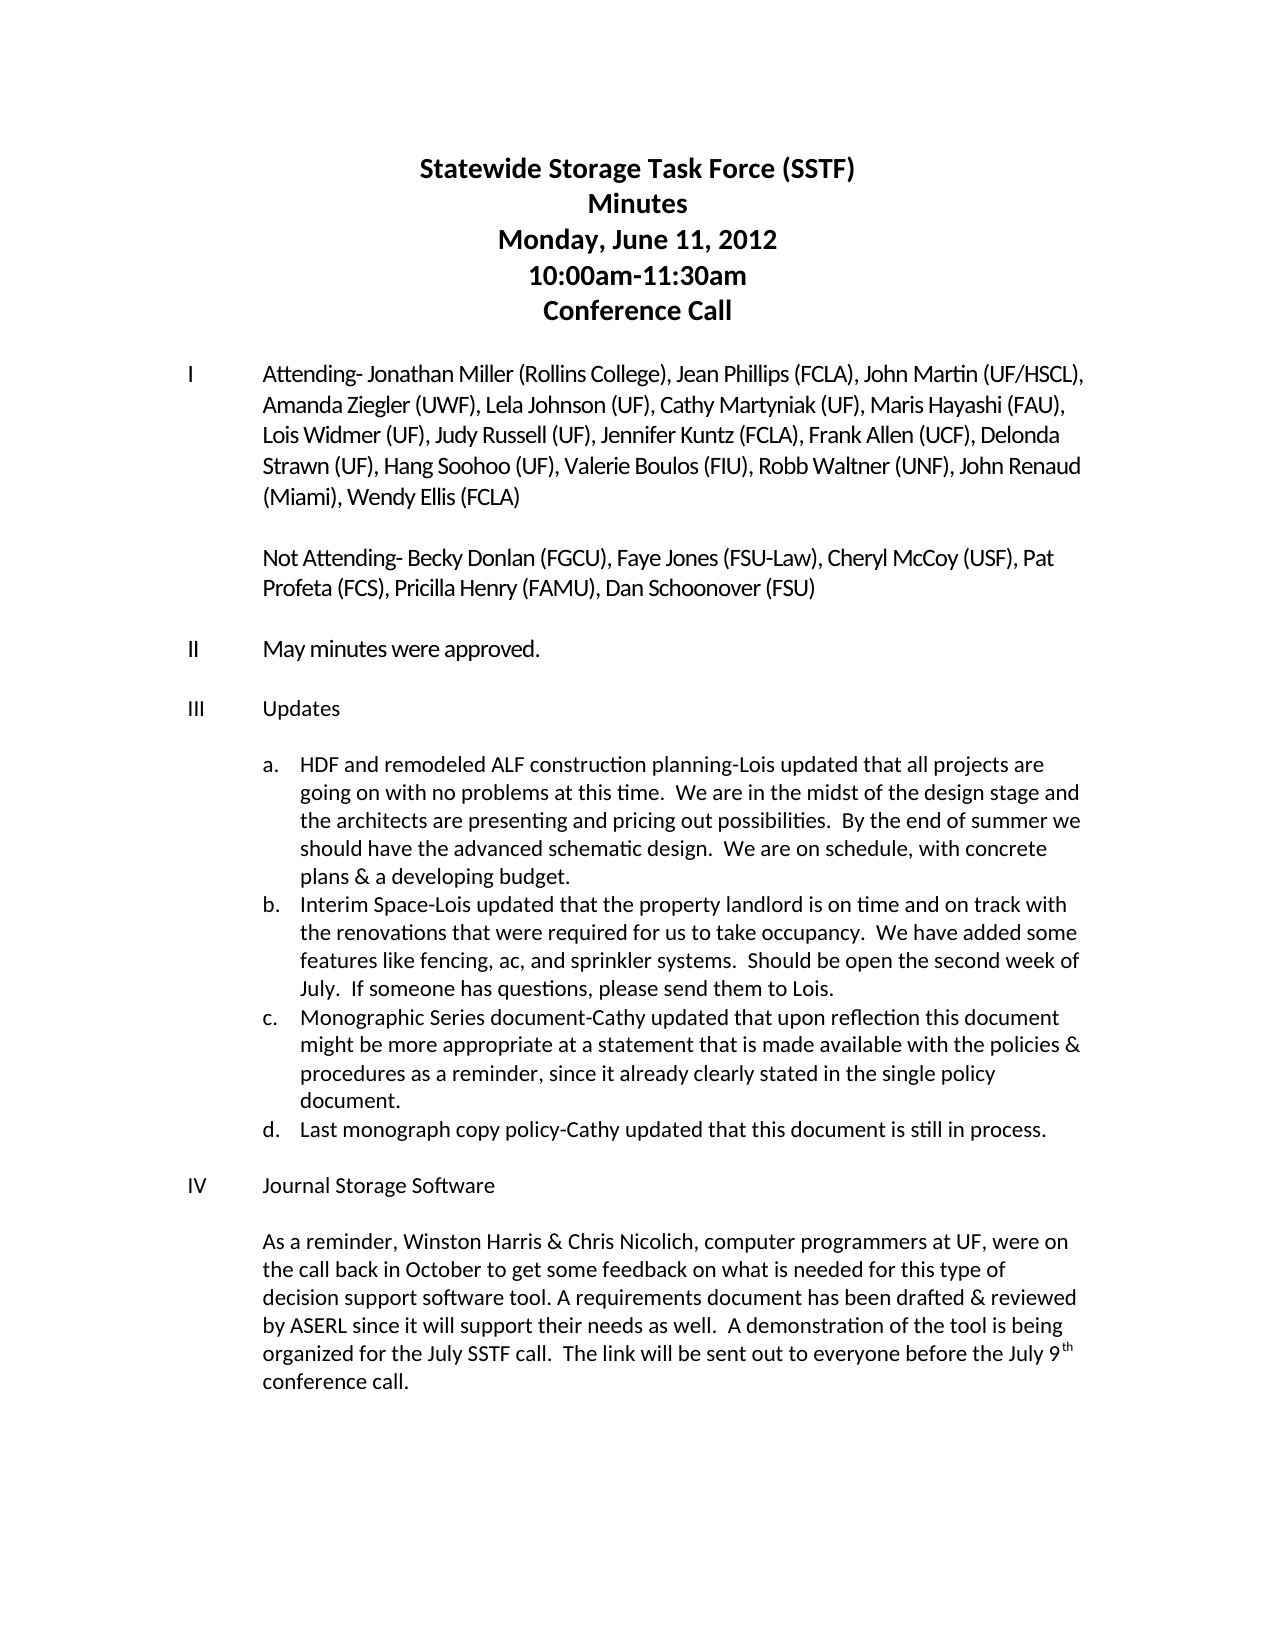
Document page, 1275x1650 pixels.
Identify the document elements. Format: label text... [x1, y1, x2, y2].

text IV Journal Storage Software [187, 1171, 1087, 1199]
text Conference Call [187, 292, 1087, 328]
text I Attending- Jonathan Miller (Rollins College), Jean Phillips (FCLA), John Martin (UF/HSCL), Amanda Ziegler (UWF), Lela Johnson (UF), Cathy Martyniak (UF), Maris Hayashi (FAU), Lois Widmer (UF), Judy Russell (UF), Jennifer Kuntz (FCLA), Frank Allen (UCF), Delonda Strawn (UF), Hang Soohoo (UF), Valerie Boulos (FIU), Robb Waltner (UNF), John Renaud (Miami), Wendy Ellis (FCLA) [187, 359, 1087, 511]
text Minutes [187, 186, 1087, 221]
list HDF and remodeled ALF construction planning-Lois updated that all projects are going on with no problems at this time. We are in the midst of the design stage and the architects are presenting and pricing out possibilities. By the end of summer we should have the advanced schematic design. We are on schedule, with concrete plans & a developing budget. [262, 750, 1087, 891]
text Statewide Storage Task Force (SSTF) [187, 150, 1087, 186]
text II May minutes were approved. [187, 633, 1087, 664]
text Monday, June 11, 2012 [187, 221, 1087, 257]
text As a reminder, Winston Harris & Chris Nicolich, computer programmers at UF, were on the call back in October to get some feedback on what is needed for this type of decision support software tool. A requirements document has been drafted & reviewed by ASERL since it will support their needs as well. A demonstration of the tool is being organized for the July SSTF call. The link will be sent out to everyone before the July 9th conference call. [262, 1227, 1087, 1395]
text 10:00am-11:30am [187, 257, 1087, 292]
text III Updates [187, 694, 1087, 722]
list Monographic Series document-Cathy updated that upon reflection this document might be more appropriate at a statement that is made available with the policies & procedures as a reminder, since it already clearly stated in the single policy document. [262, 1003, 1087, 1115]
list Interim Space-Lois updated that the property landlord is on time and on track with the renovations that were required for us to take occupancy. We have added some features like fencing, ac, and sprinkler systems. Should be open the second week of July. If someone has questions, please send them to Lois. [262, 891, 1087, 1003]
text Not Attending- Becky Donlan (FGCU), Faye Jones (FSU-Law), Cheryl McCoy (USF), Pat Profeta (FCS), Pricilla Henry (FAMU), Dan Schoonover (FSU) [187, 542, 1087, 603]
list Last monograph copy policy-Cathy updated that this document is still in process. [262, 1115, 1087, 1143]
